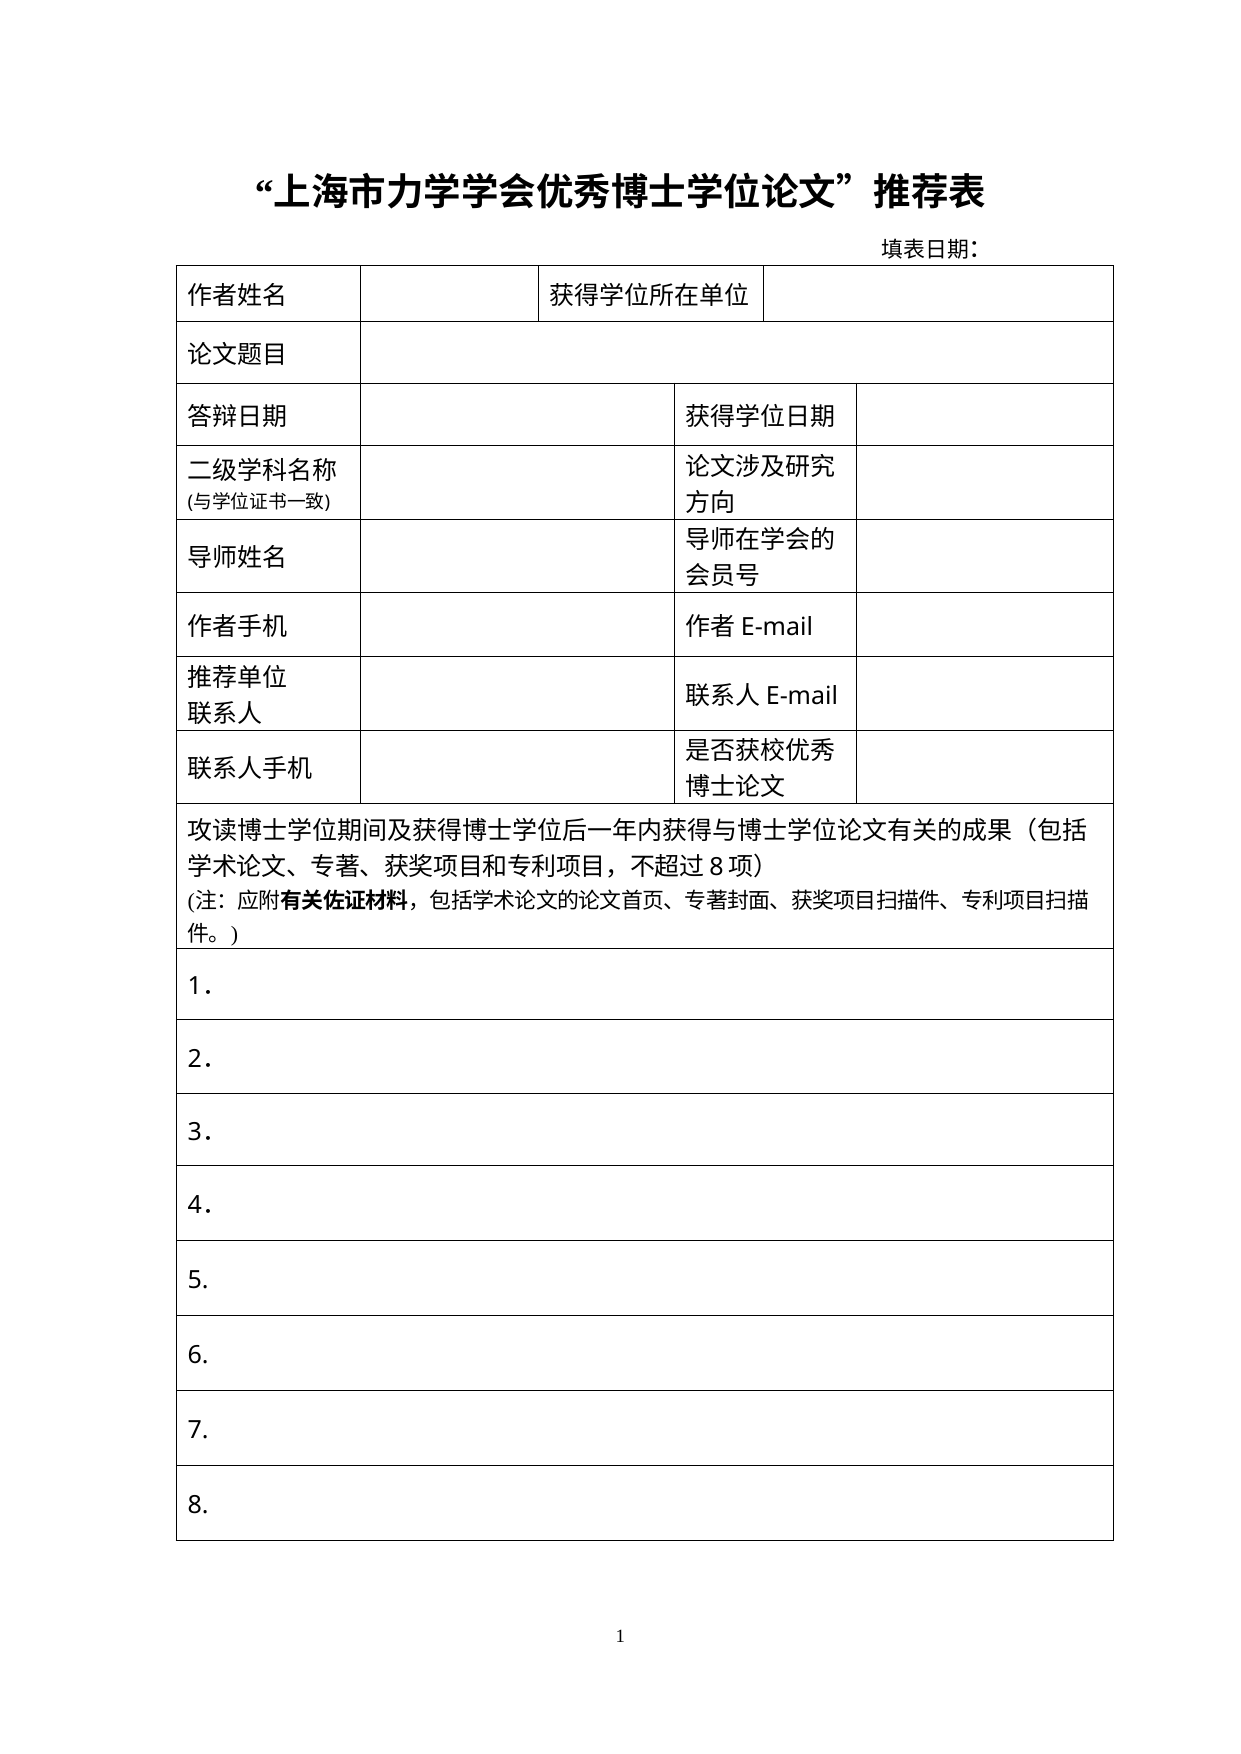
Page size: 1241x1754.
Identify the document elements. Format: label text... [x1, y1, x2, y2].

table_cell [857, 593, 1113, 656]
table_cell [361, 446, 674, 518]
table_cell 7. [177, 1391, 1113, 1464]
table_cell 2． [177, 1020, 1113, 1093]
table_cell [857, 731, 1113, 803]
table_cell 4． [177, 1166, 1113, 1239]
table_cell [857, 657, 1113, 729]
table_cell 获得学位日期 [675, 384, 856, 445]
table_header [764, 266, 1113, 321]
table_cell [857, 520, 1113, 592]
table_cell 5. [177, 1241, 1113, 1314]
table_cell 答辩日期 [177, 384, 360, 445]
table_cell [361, 322, 1113, 382]
table_header [361, 266, 538, 321]
table_cell 论文题目 [177, 322, 360, 382]
table_cell 作者手机 [177, 593, 360, 656]
table_cell 联系人手机 [177, 731, 360, 803]
table_cell [361, 384, 674, 445]
table_cell [857, 446, 1113, 518]
table_cell 是否获校优秀博士论文 [675, 731, 856, 803]
table_cell 二级学科名称 (与学位证书一致) [177, 446, 360, 518]
table_cell [361, 593, 674, 656]
table_cell [857, 384, 1113, 445]
table_cell 1． [177, 949, 1113, 1019]
table_cell 作者E-mail [675, 593, 856, 656]
table_cell 6. [177, 1316, 1113, 1389]
table_cell 导师在学会的会员号 [675, 520, 856, 592]
table_cell [361, 657, 674, 729]
table_cell 联系人E-mail [675, 657, 856, 729]
table_header 获得学位所在单位 [539, 266, 763, 321]
table_cell 推荐单位 联系人 [177, 657, 360, 729]
table_cell 导师姓名 [177, 520, 360, 592]
text “上海市力学学会优秀博士学位论文”推荐表 [187, 162, 1053, 216]
table_cell 3． [177, 1094, 1113, 1164]
table_cell [361, 731, 674, 803]
table_cell [361, 520, 674, 592]
table_cell 论文涉及研究方向 [675, 446, 856, 518]
table_header 作者姓名 [177, 266, 360, 321]
table_cell 8. [177, 1466, 1113, 1539]
table_cell 攻读博士学位期间及获得博士学位后一年内获得与博士学位论文有关的成果（包括学术论文、专著、获奖项目和专利项目，不超过8项） (注：应附有关佐证材料，包括学术论文的论文首页、专著封面、获奖项目扫描件、专利项目扫描件。) [177, 804, 1113, 948]
text 填表日期： [187, 229, 1053, 265]
